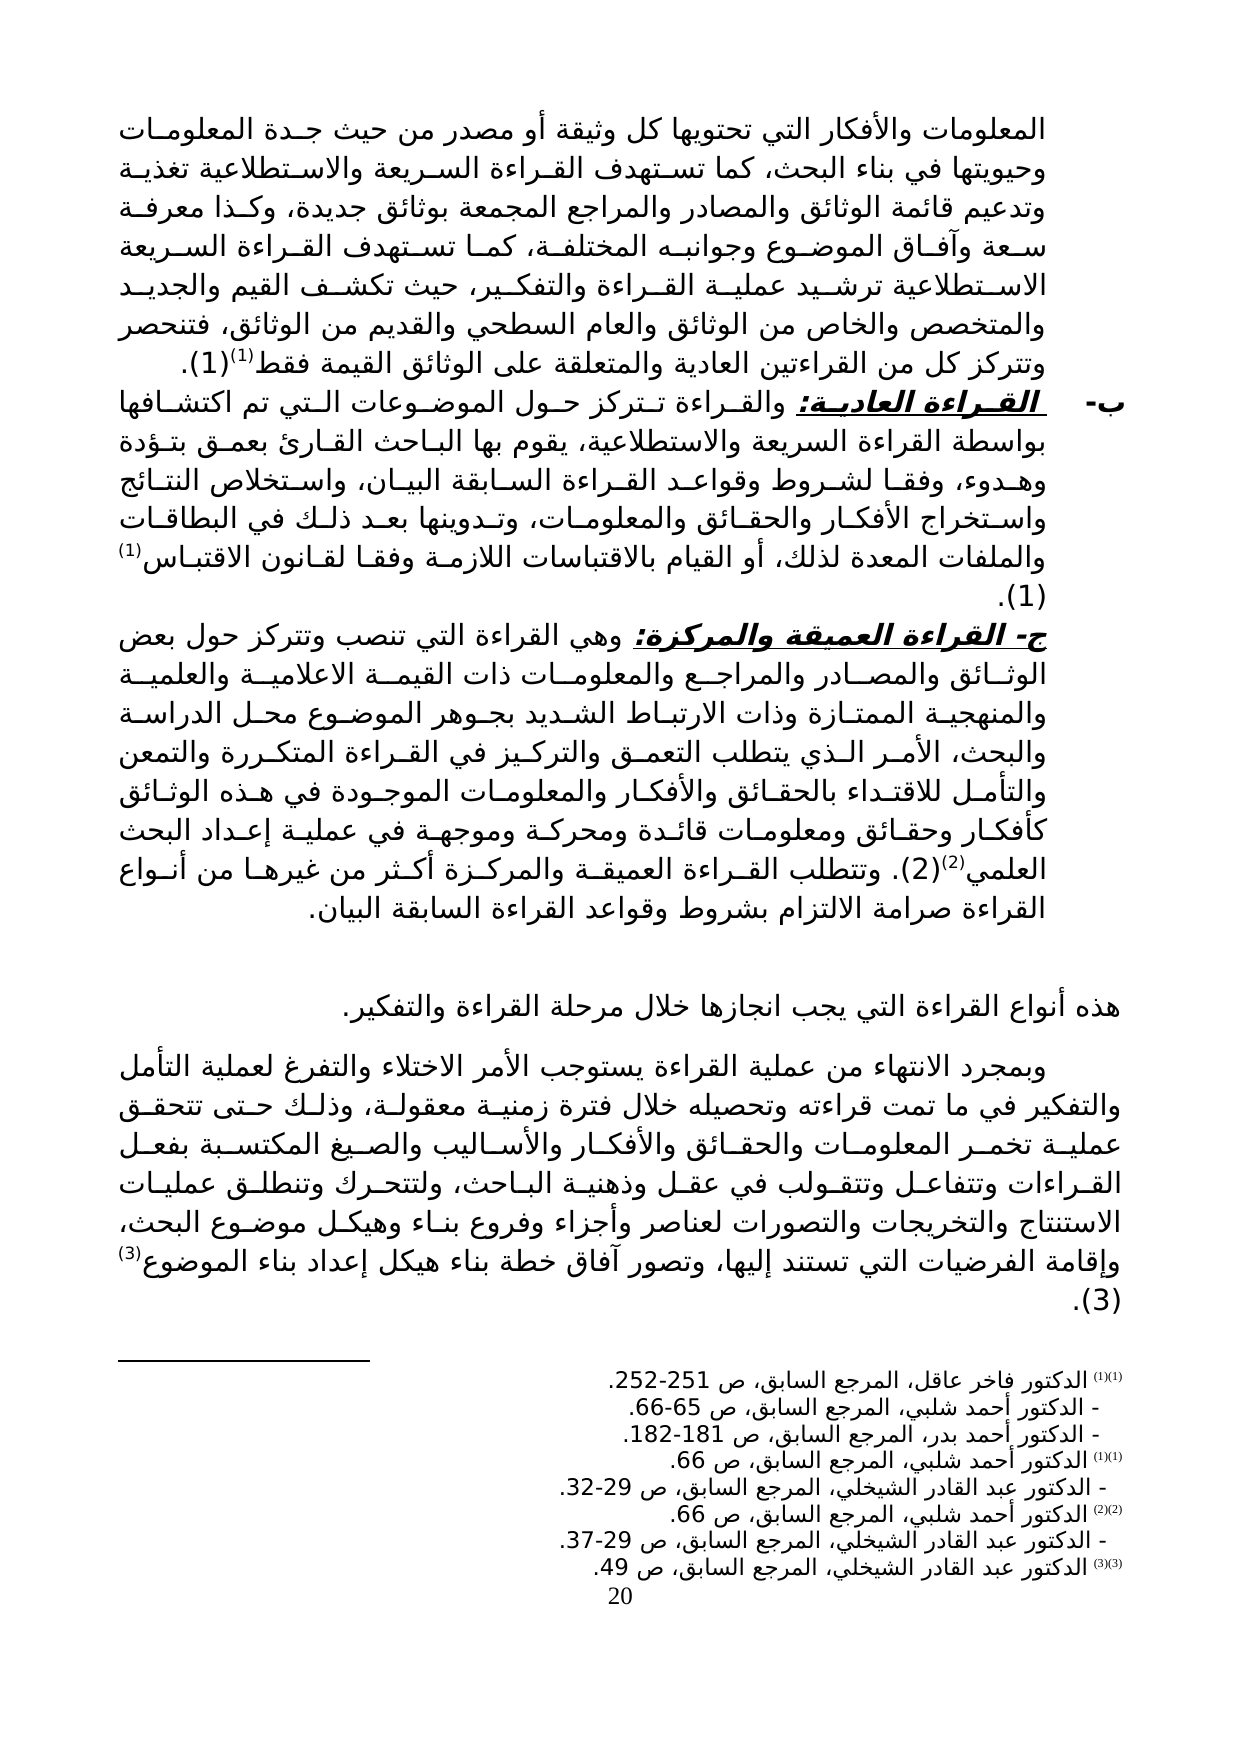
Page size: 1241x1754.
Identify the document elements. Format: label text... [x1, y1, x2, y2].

text هذه أنواع القراءة التي يجب انجازها خلال مرحلة القراءة والتفكير. [118, 989, 1122, 1023]
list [118, 112, 1084, 380]
text وبمجرد الانتهاء من عملية القراءة يستوجب الأمر الاختلاء والتفرغ لعملية التأمل والتفكير في ما تمت قراءته وتحصيله خلال فترة زمنية معقولة، وذلك حتى تتحقق عملية تخمر المعلومات والحقائق والأفكار والأساليب والصيغ المكتسبة بفعل القراءات وتتفاعل وتتقولب في عقل وذهنية الباحث، ولتتحرك وتنطلق عمليات الاستنتاج والتخريجات والتصورات لعناصر وأجزاء وفروع بناء وهيكل موضوع البحث، وإقامة الفرضيات التي تستند إليها، وتصور آفاق خطة بناء هيكل إعداد بناء الموضوع(3). [118, 1049, 1122, 1317]
list القراءة العادية: والقراءة تتركز حول الموضوعات التي تم اكتشافها بواسطة القراءة السريعة والاستطلاعية، يقوم بها الباحث القارئ بعمق بتؤدة وهدوء، وفقا لشروط وقواعد القراءة السابقة البيان، واستخلاص النتائج واستخراج الأفكار والحقائق والمعلومات، وتدوينها بعد ذلك في البطاقات والملفات المعدة لذلك، أو القيام بالاقتباسات اللازمة وفقا لقانون الاقتباس(1). [118, 385, 1084, 614]
text ج- القراءة العميقة والمركزة: وهي القراءة التي تنصب وتتركز حول بعض الوثائق والمصادر والمراجع والمعلومات ذات القيمة الاعلامية والعلمية والمنهجية الممتازة وذات الارتباط الشديد بجوهر الموضوع محل الدراسة والبحث، الأمر الذي يتطلب التعمق والتركيز في القراءة المتكررة والتمعن والتأمل للاقتداء بالحقائق والأفكار والمعلومات الموجودة في هذه الوثائق كأفكار وحقائق ومعلومات قائدة ومحركة وموجهة في عملية إعداد البحث العلمي(2). وتتطلب القراءة العميقة والمركزة أكثر من غيرها من أنواع القراءة صرامة الالتزام بشروط وقواعد القراءة السابقة البيان. [118, 619, 1047, 925]
